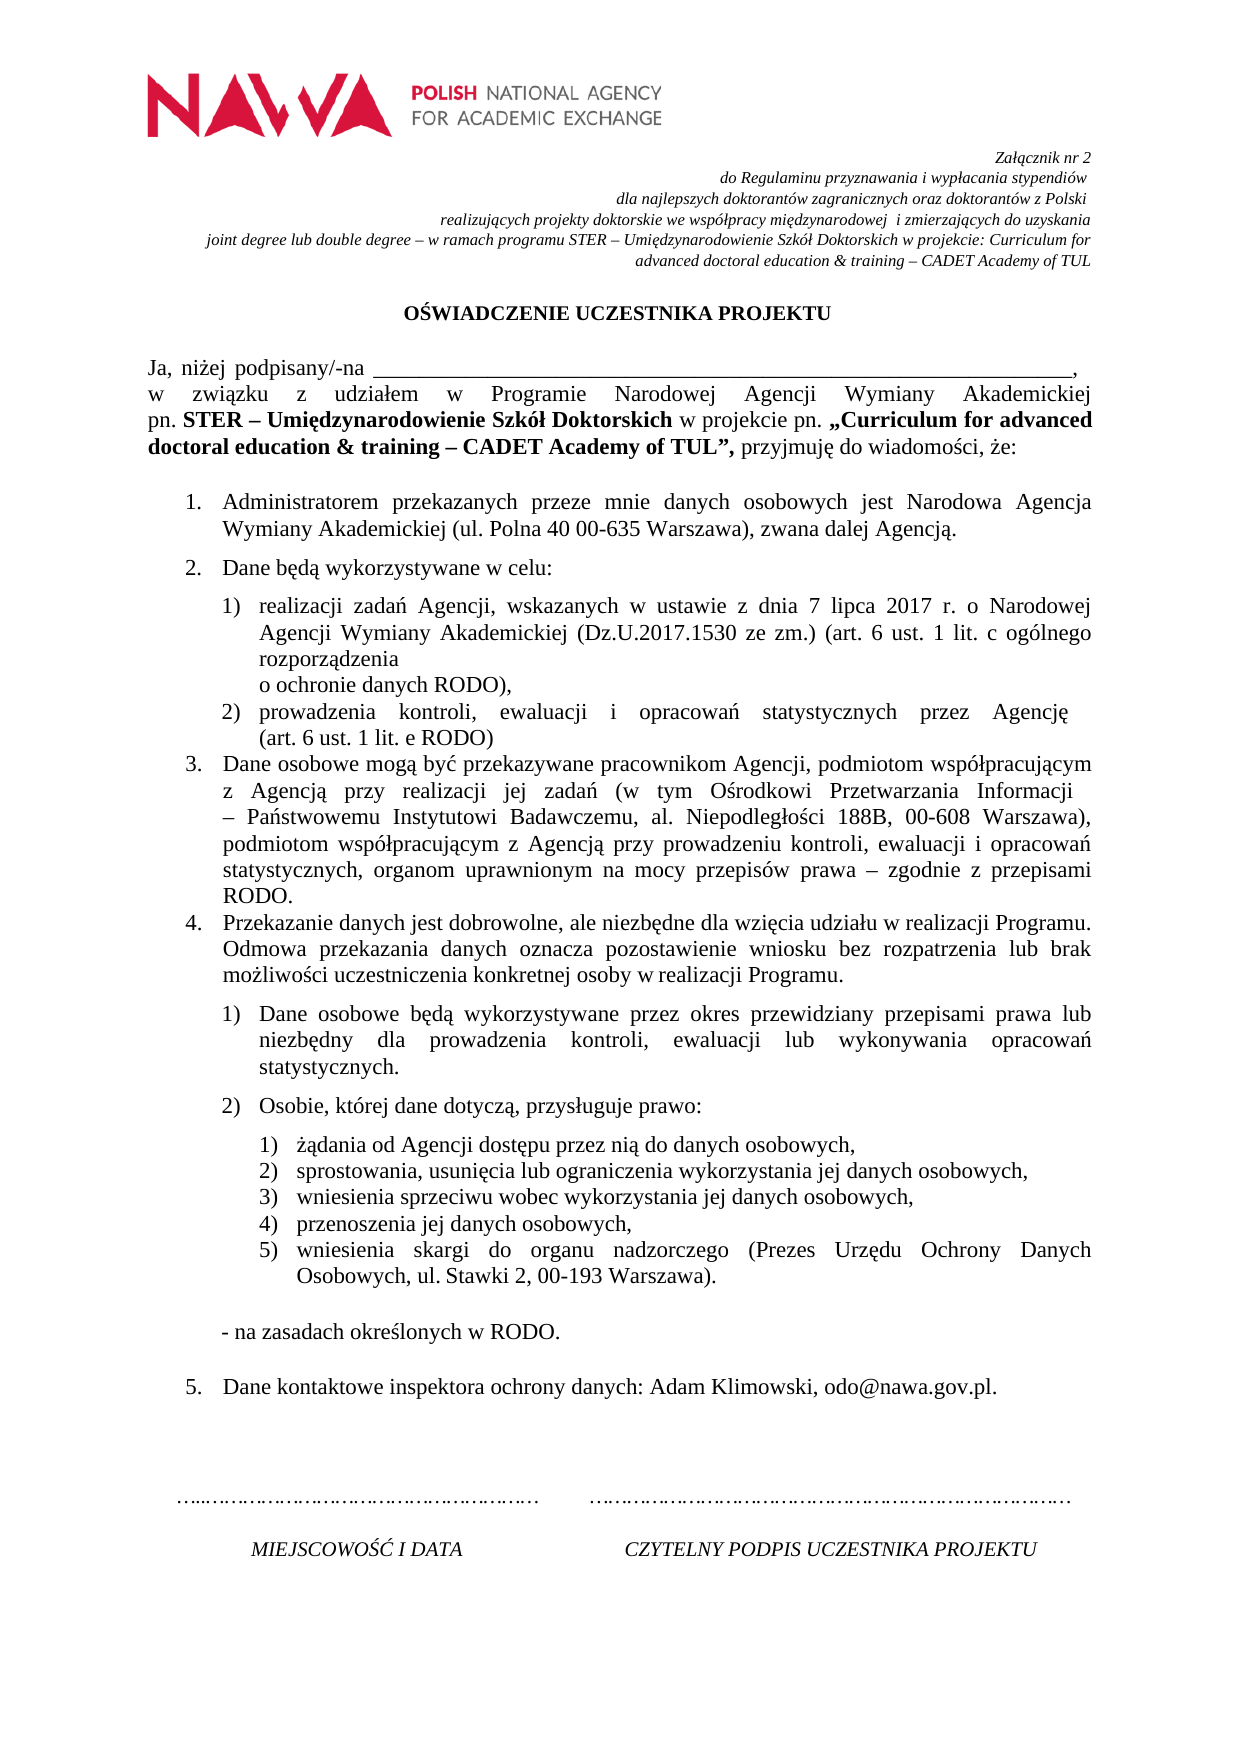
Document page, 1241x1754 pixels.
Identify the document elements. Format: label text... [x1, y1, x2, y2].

text - na zasadach określonych w RODO. [221, 1318, 1093, 1344]
picture [147, 73, 662, 137]
list realizacji zadań Agencji, wskazanych w ustawie z dnia 7 lipca 2017 r. o Narodowej Agencji Wymiany Akademickiej (Dz.U.2017.1530 ze zm.) (art. 6 ust. 1 lit. c ogólnego rozporządzenia o ochronie danych RODO), [221, 592, 1093, 698]
table_header …………………………………………………………………… CZYTELNY PODPIS UCZESTNIKA PROJEKTU [571, 1429, 1093, 1563]
list przenoszenia jej danych osobowych, [259, 1210, 1093, 1236]
list Dane kontaktowe inspektora ochrony danych: Adam Klimowski, odo@nawa.gov.pl. [185, 1373, 1093, 1400]
list Przekazanie danych jest dobrowolne, ale niezbędne dla wzięcia udziału w realizacji Programu. Odmowa przekazania danych oznacza pozostawienie wniosku bez rozpatrzenia lub brak możliwości uczestniczenia konkretnej osoby w realizacji Programu. [185, 909, 1093, 988]
list prowadzenia kontroli, ewaluacji i opracowań statystycznych przez Agencję (art. 6 ust. 1 lit. e RODO) [221, 698, 1093, 751]
table_header …..……………………………………………… MIEJSCOWOŚĆ I DATA [148, 1429, 571, 1563]
list Dane osobowe mogą być przekazywane pracownikom Agencji, podmiotom współpracującym z Agencją przy realizacji jej zadań (w tym Ośrodkowi Przetwarzania Informacji – Państwowemu Instytutowi Badawczemu, al. Niepodległości 188B, 00-608 Warszawa), podmiotom współpracującym z Agencją przy prowadzeniu kontroli, ewaluacji i opracowań statystycznych, organom uprawnionym na mocy przepisów prawa – zgodnie z przepisami RODO. [185, 751, 1093, 909]
list Osobie, której dane dotyczą, przysługuje prawo: [221, 1092, 1093, 1118]
text do Regulaminu przyznawania i wypłacania stypendiów dla najlepszych doktorantów zagranicznych oraz doktorantów z Polski realizujących projekty doktorskie we współpracy międzynarodowej i zmierzających do uzyskania joint degree lub double degree – w ramach programu STER – Umiędzynarodowienie Szkół Doktorskich w projekcie: Curriculum for advanced doctoral education & training – CADET Academy of TUL [148, 168, 1093, 270]
list Dane osobowe będą wykorzystywane przez okres przewidziany przepisami prawa lub niezbędny dla prowadzenia kontroli, ewaluacji lub wykonywania opracowań statystycznych. [221, 1000, 1093, 1079]
list wniesienia sprzeciwu wobec wykorzystania jej danych osobowych, [259, 1183, 1093, 1210]
text Ja, niżej podpisany/-na _____________________________________________________________, w związku z udziałem w Programie Narodowej Agencji Wymiany Akademickiej pn. STER – Umiędzynarodowienie Szkół Doktorskich w projekcie pn. „Curriculum for advanced doctoral education & training – CADET Academy of TUL”, przyjmuję do wiadomości, że: [148, 354, 1093, 459]
list Dane będą wykorzystywane w celu: [185, 553, 1093, 580]
list wniesienia skargi do organu nadzorczego (Prezes Urzędu Ochrony Danych Osobowych, ul. Stawki 2, 00-193 Warszawa). [259, 1236, 1093, 1289]
text OŚWIADCZENIE UCZESTNIKA PROJEKTU [148, 301, 1093, 324]
list żądania od Agencji dostępu przez nią do danych osobowych, [259, 1131, 1093, 1157]
text Załącznik nr 2 [148, 148, 1093, 167]
list sprostowania, usunięcia lub ograniczenia wykorzystania jej danych osobowych, [259, 1157, 1093, 1183]
list Administratorem przekazanych przeze mnie danych osobowych jest Narodowa Agencja Wymiany Akademickiej (ul. Polna 40 00-635 Warszawa), zwana dalej Agencją. [185, 488, 1093, 541]
